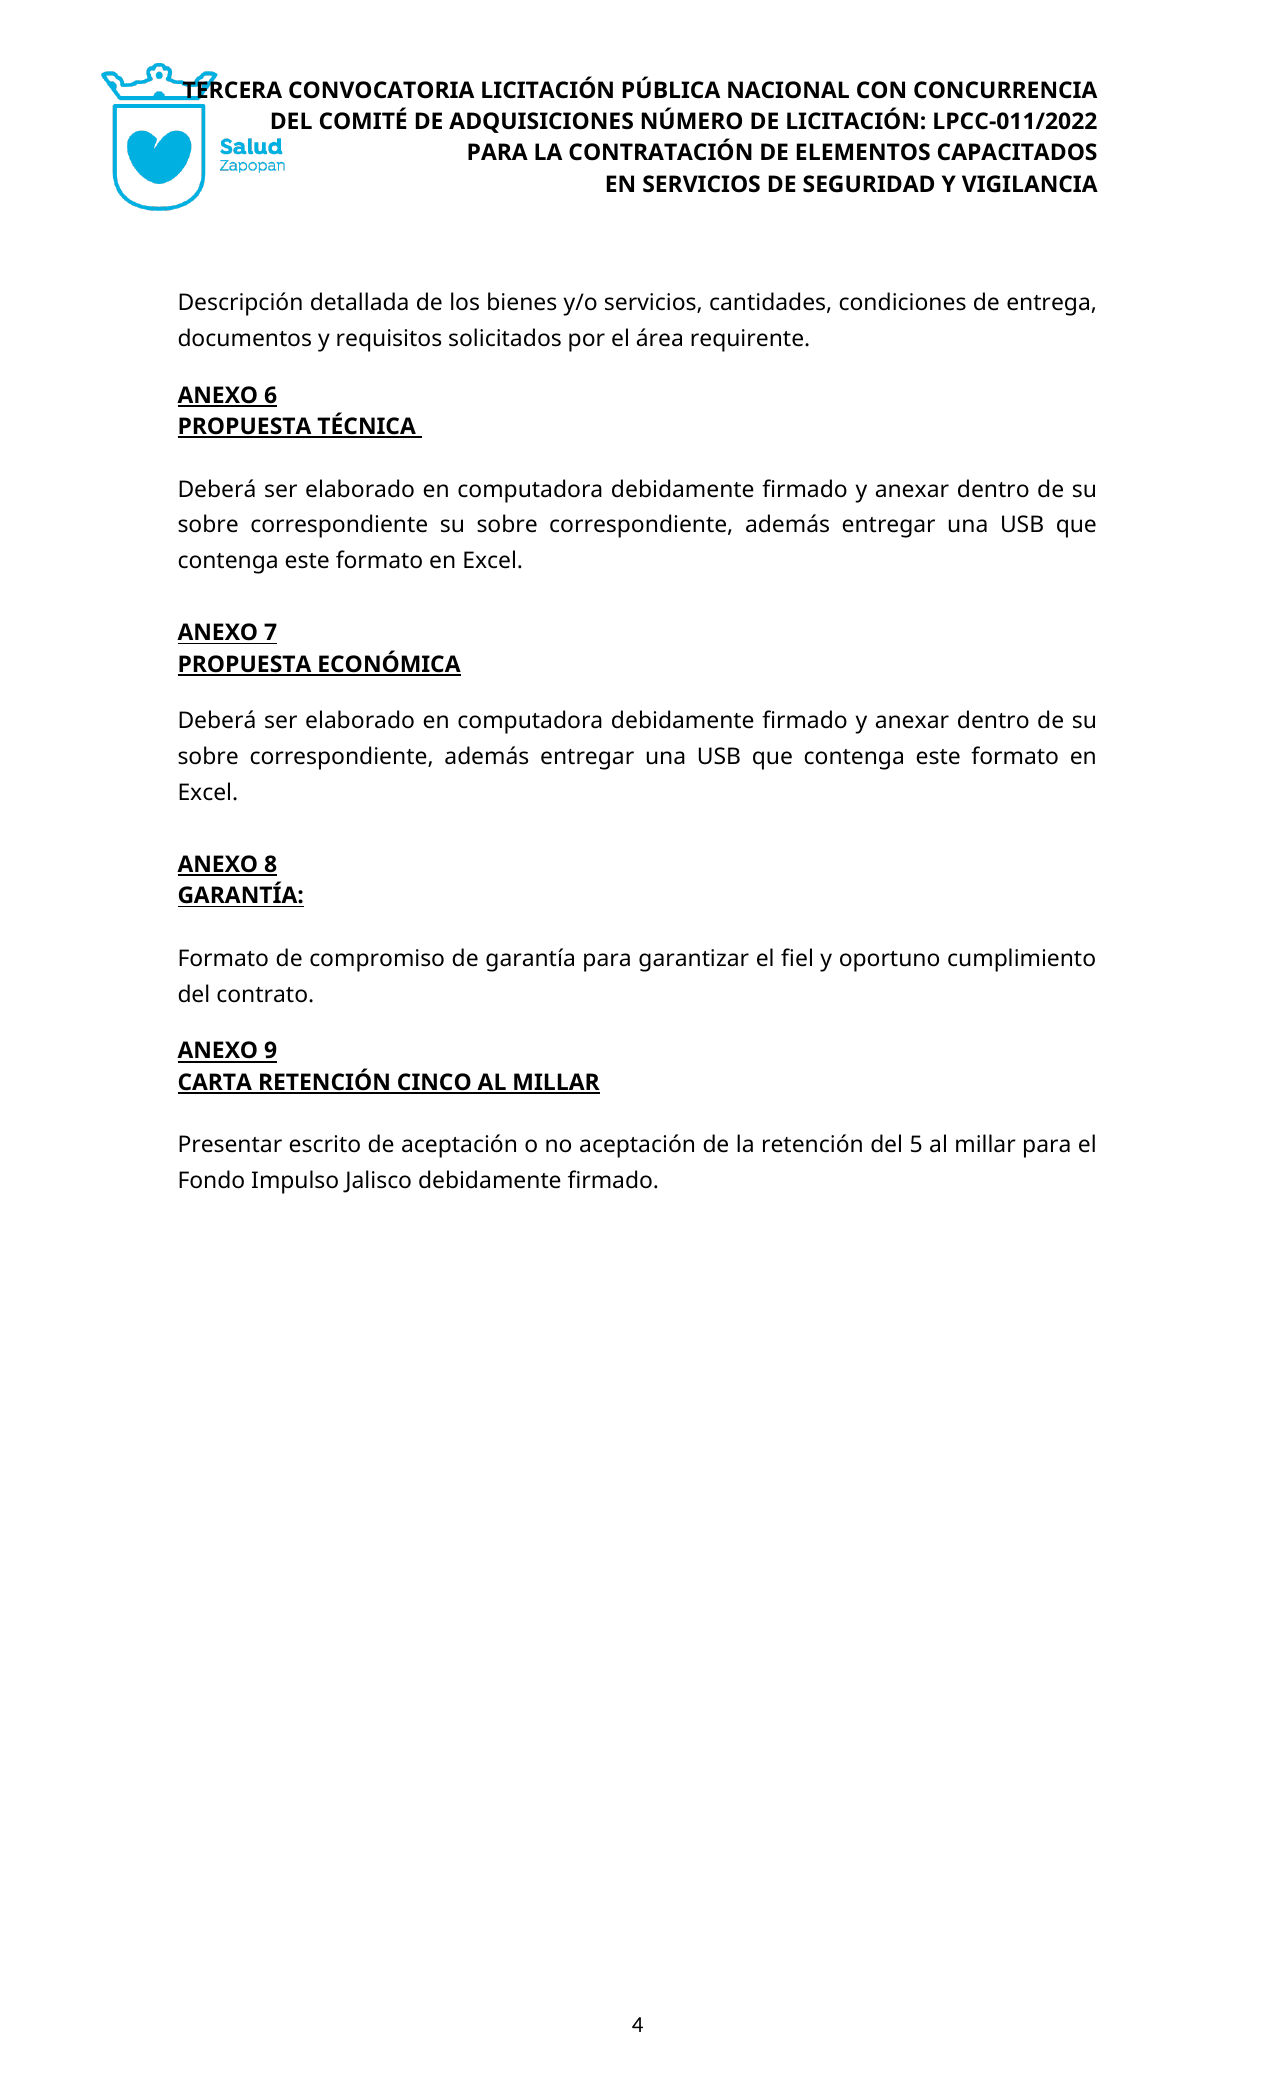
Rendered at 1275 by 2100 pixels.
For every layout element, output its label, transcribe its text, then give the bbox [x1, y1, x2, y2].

text ANEXO 7 [177, 616, 1098, 647]
text Formato de compromiso de garantía para garantizar el fiel y oportuno cumplimiento del contrato. [177, 942, 1098, 1009]
text ANEXO 6 [177, 379, 1098, 410]
text CARTA RETENCIÓN CINCO AL MILLAR [177, 1066, 1098, 1097]
picture [108, 67, 187, 95]
picture [200, 76, 211, 82]
text ANEXO 9 [177, 1034, 1098, 1066]
text Presentar escrito de aceptación o no aceptación de la retención del 5 al millar para el Fondo Impulso Jalisco debidamente firmado. [177, 1128, 1098, 1195]
text Deberá ser elaborado en computadora debidamente firmado y anexar dentro de su sobre correspondiente su sobre correspondiente, además entregar una USB que contenga este formato en Excel. [177, 472, 1098, 576]
text PROPUESTA ECONÓMICA [177, 647, 1098, 679]
picture [190, 87, 197, 95]
picture [97, 63, 290, 220]
text GARANTÍA: [177, 879, 1098, 911]
text Deberá ser elaborado en computadora debidamente firmado y anexar dentro de su sobre correspondiente, además entregar una USB que contenga este formato en Excel. [177, 704, 1098, 807]
text Descripción detallada de los bienes y/o servicios, cantidades, condiciones de entrega, documentos y requisitos solicitados por el área requirente. [177, 286, 1098, 353]
text PROPUESTA TÉCNICA [177, 410, 1098, 441]
text ANEXO 8 [177, 848, 1098, 879]
